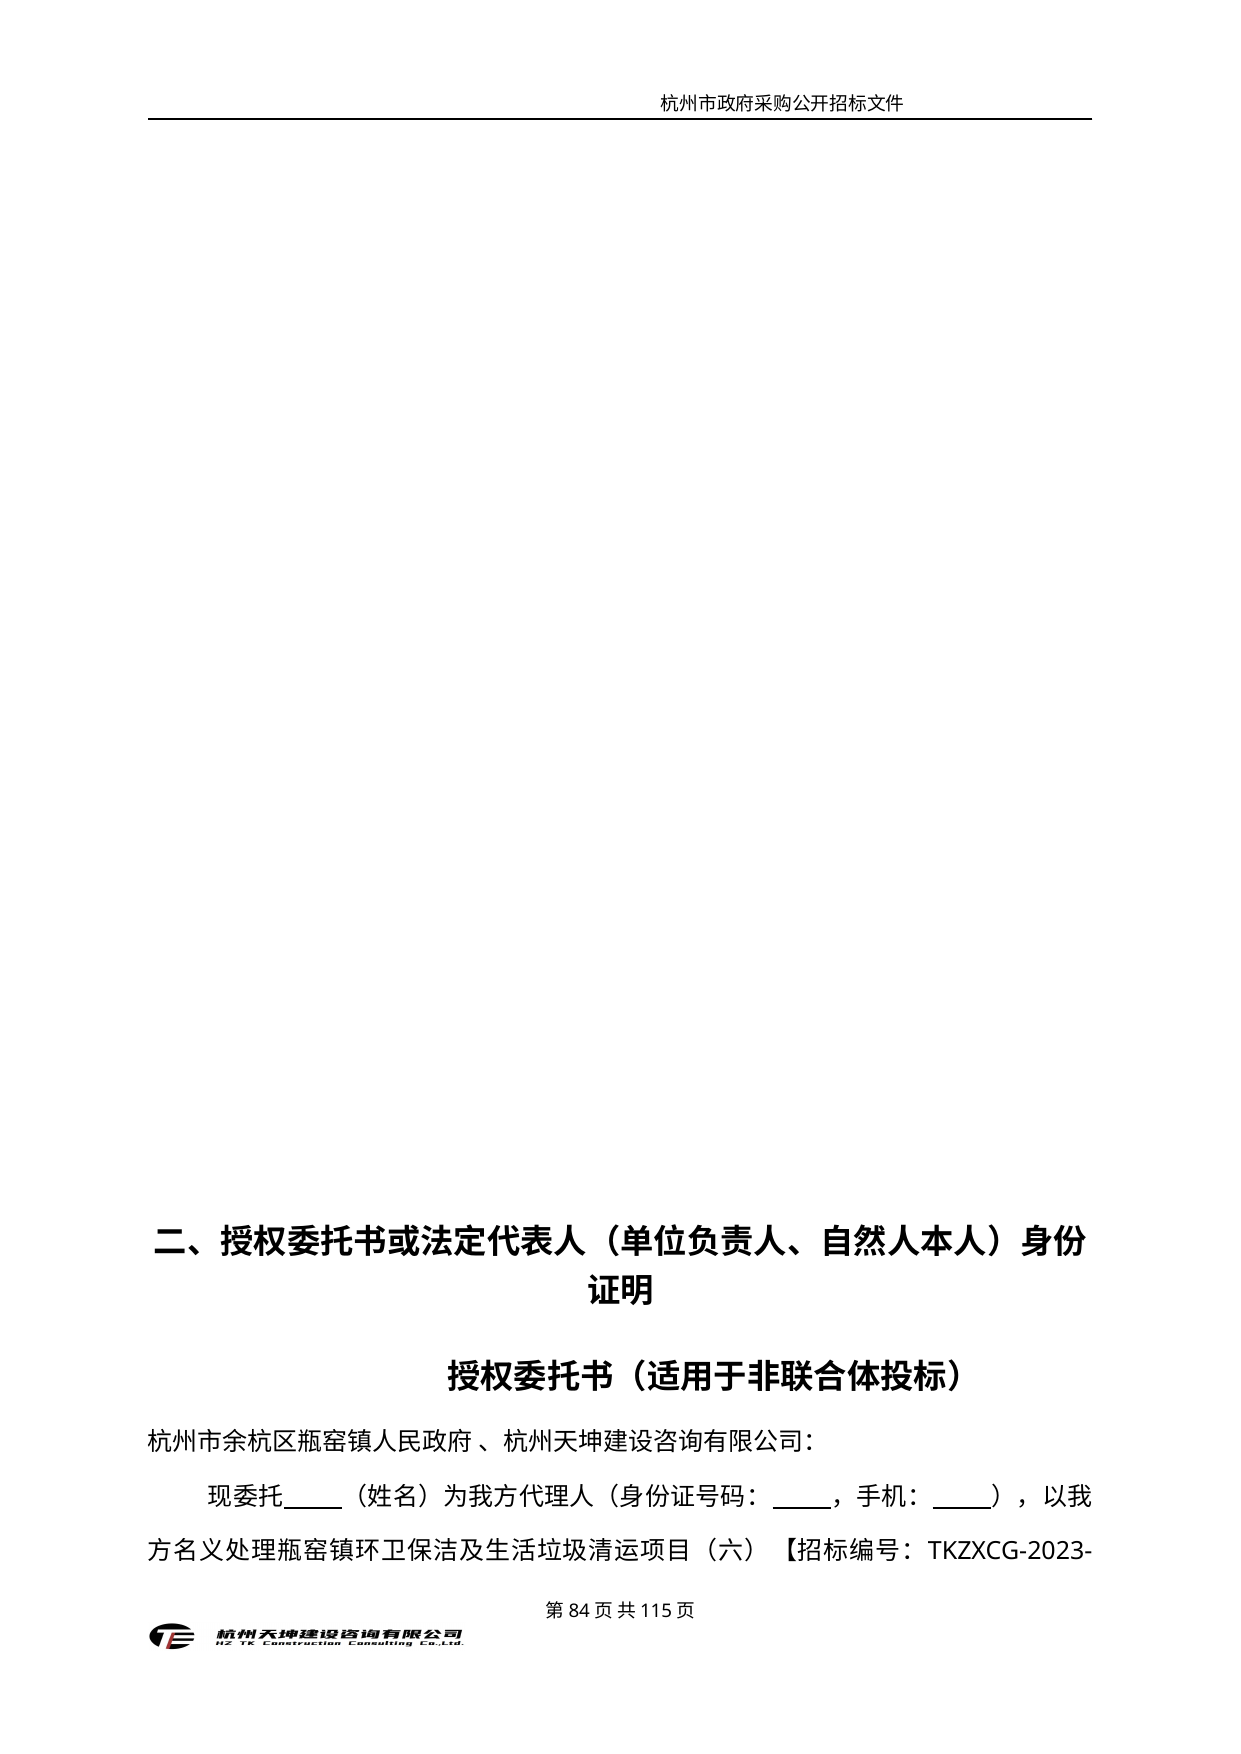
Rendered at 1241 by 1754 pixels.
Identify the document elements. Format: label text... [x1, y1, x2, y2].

text 杭州市余杭区瓶窑镇人民政府 、杭州天坤建设咨询有限公司： [148, 1422, 1092, 1458]
text 授权委托书（适用于非联合体投标） [148, 1349, 1092, 1398]
picture [147, 1622, 467, 1651]
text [148, 1476, 1092, 1567]
text 二、授权委托书或法定代表人（单位负责人、自然人本人）身份证明 [148, 1215, 1092, 1312]
